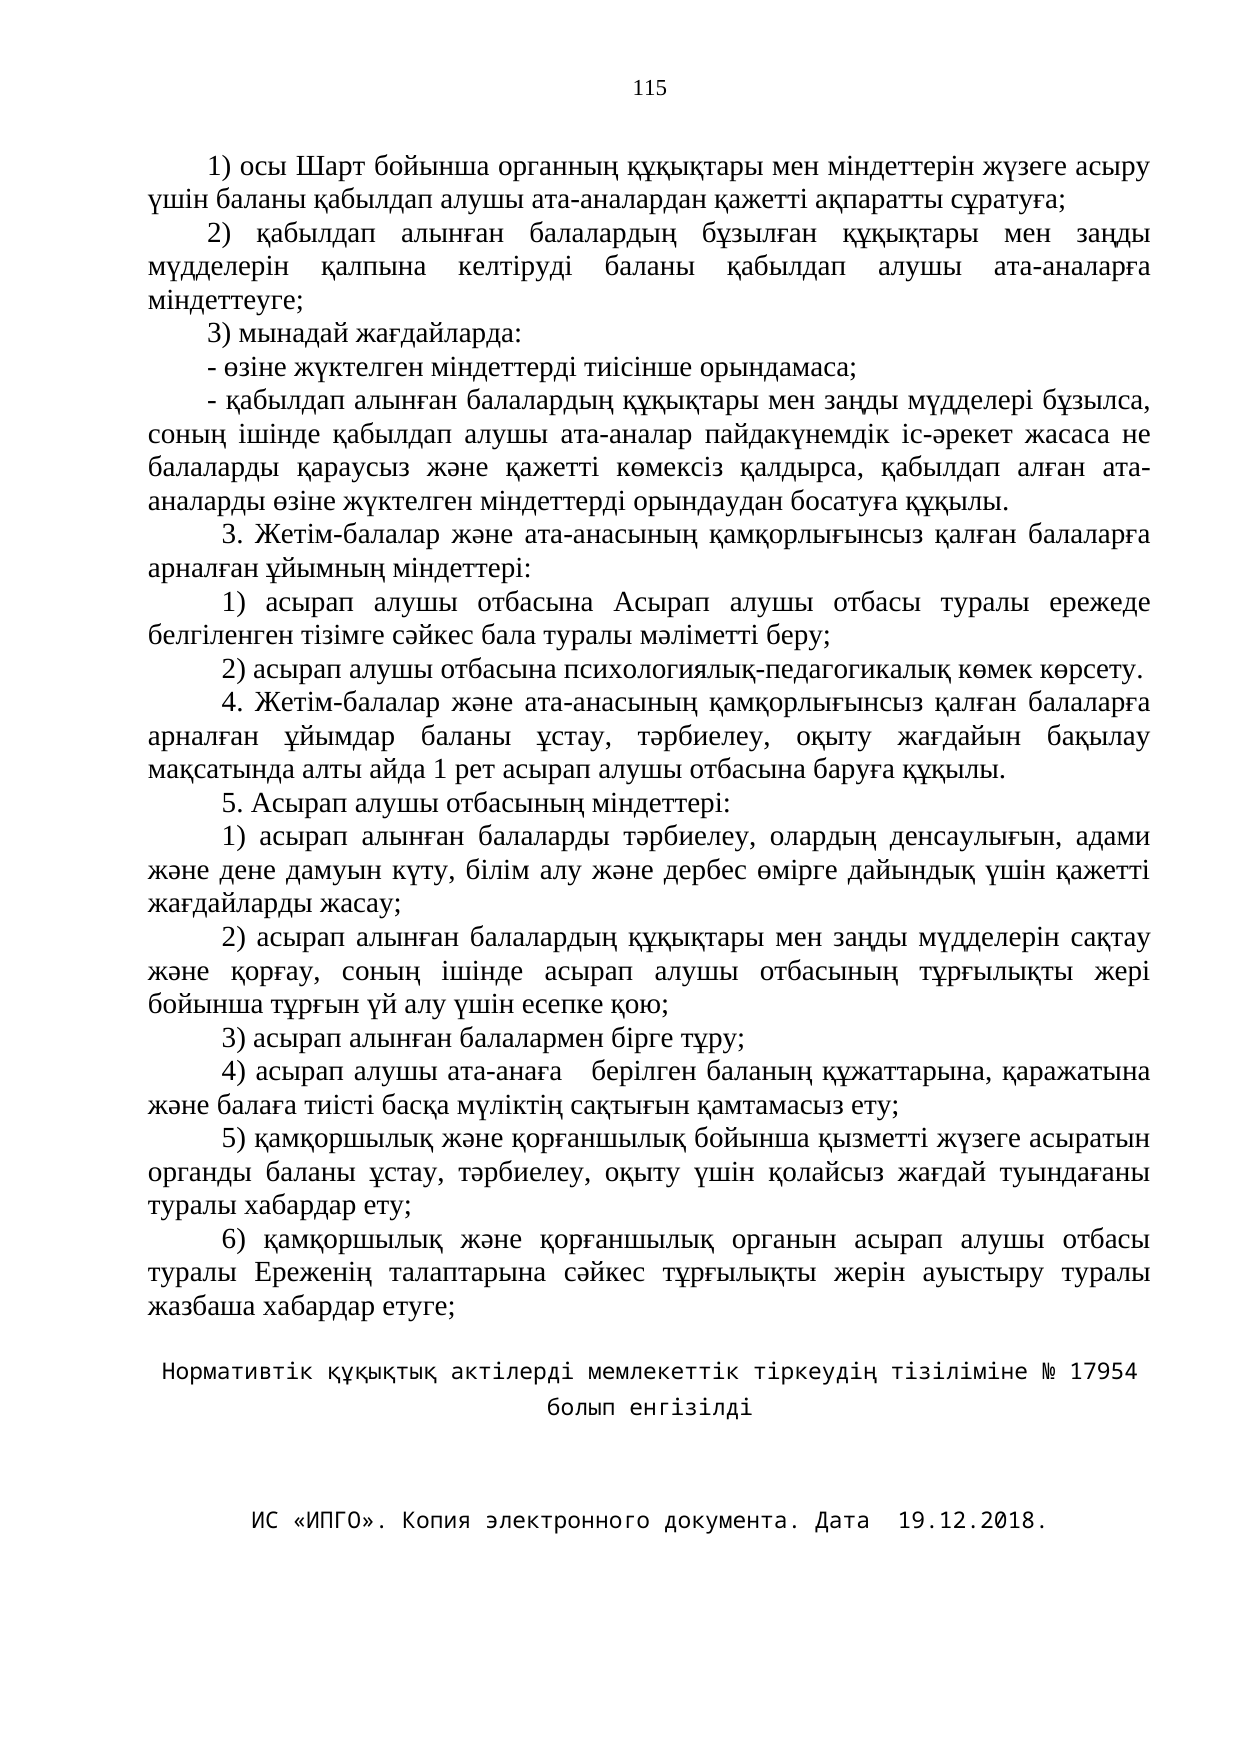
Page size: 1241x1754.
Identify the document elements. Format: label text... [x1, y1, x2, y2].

text - өзіне жүктелген міндеттерді тиісінше орындамаса; [148, 349, 1152, 382]
text 6) қамқоршылық және қорғаншылық органын асырап алушы отбасы туралы Ереженің талаптарына сәйкес тұрғылықты жерін ауыстыру туралы жазбаша хабардар етуге; [148, 1221, 1152, 1322]
text 5) қамқоршылық және қорғаншылық бойынша қызметті жүзеге асыратын органды баланы ұстау, тәрбиелеу, оқыту үшін қолайсыз жағдай туындағаны туралы хабардар ету; [148, 1120, 1152, 1221]
text 3. Жетім-балалар және ата-анасының қамқорлығынсыз қалған балаларға арналған ұйымның міндеттері: [148, 517, 1152, 584]
text 4) асырап алушы ата-анаға берілген баланың құжаттарына, қаражатына және балаға тиісті басқа мүліктің сақтығын қамтамасыз ету; [148, 1053, 1152, 1120]
text 3) асырап алынған балалармен бірге тұру; [148, 1020, 1152, 1053]
text 1) осы Шарт бойынша органның құқықтары мен міндеттерін жүзеге асыру үшін баланы қабылдап алушы ата-аналардан қажетті ақпаратты сұратуға; [148, 148, 1152, 215]
text 2) асырап алушы отбасына психологиялық-педагогикалық көмек көрсету. [148, 651, 1152, 684]
text 3) мынадай жағдайларда: [148, 315, 1152, 349]
text 4. Жетім-балалар және ата-анасының қамқорлығынсыз қалған балаларға арналған ұйымдар баланы ұстау, тәрбиелеу, оқыту жағдайын бақылау мақсатында алты айда 1 рет асырап алушы отбасына баруға құқылы. [148, 684, 1152, 785]
text 2) асырап алынған балалардың құқықтары мен заңды мүдделерін сақтау және қорғау, соның ішінде асырап алушы отбасының тұрғылықты жері бойынша тұрғын үй алу үшін есепке қою; [148, 919, 1152, 1020]
text - қабылдап алынған балалардың құқықтары мен заңды мүдделері бұзылса, соның ішінде қабылдап алушы ата-аналар пайдакүнемдік іс-әрекет жасаса не балаларды қараусыз және қажетті көмексіз қалдырса, қабылдап алған ата-аналарды өзіне жүктелген міндеттерді орындаудан босатуға құқылы. [148, 382, 1152, 517]
text 1) асырап алушы отбасына Асырап алушы отбасы туралы ережеде белгіленген тізімге сәйкес бала туралы мәліметті беру; [148, 584, 1152, 651]
text 1) асырап алынған балаларды тәрбиелеу, олардың денсаулығын, адами және дене дамуын күту, білім алу және дербес өмірге дайындық үшін қажетті жағдайларды жасау; [148, 818, 1152, 919]
text 5. Асырап алушы отбасының міндеттері: [148, 785, 1152, 818]
text 2) қабылдап алынған балалардың бұзылған құқықтары мен заңды мүдделерін қалпына келтіруді баланы қабылдап алушы ата-аналарға міндеттеуге; [148, 215, 1152, 315]
